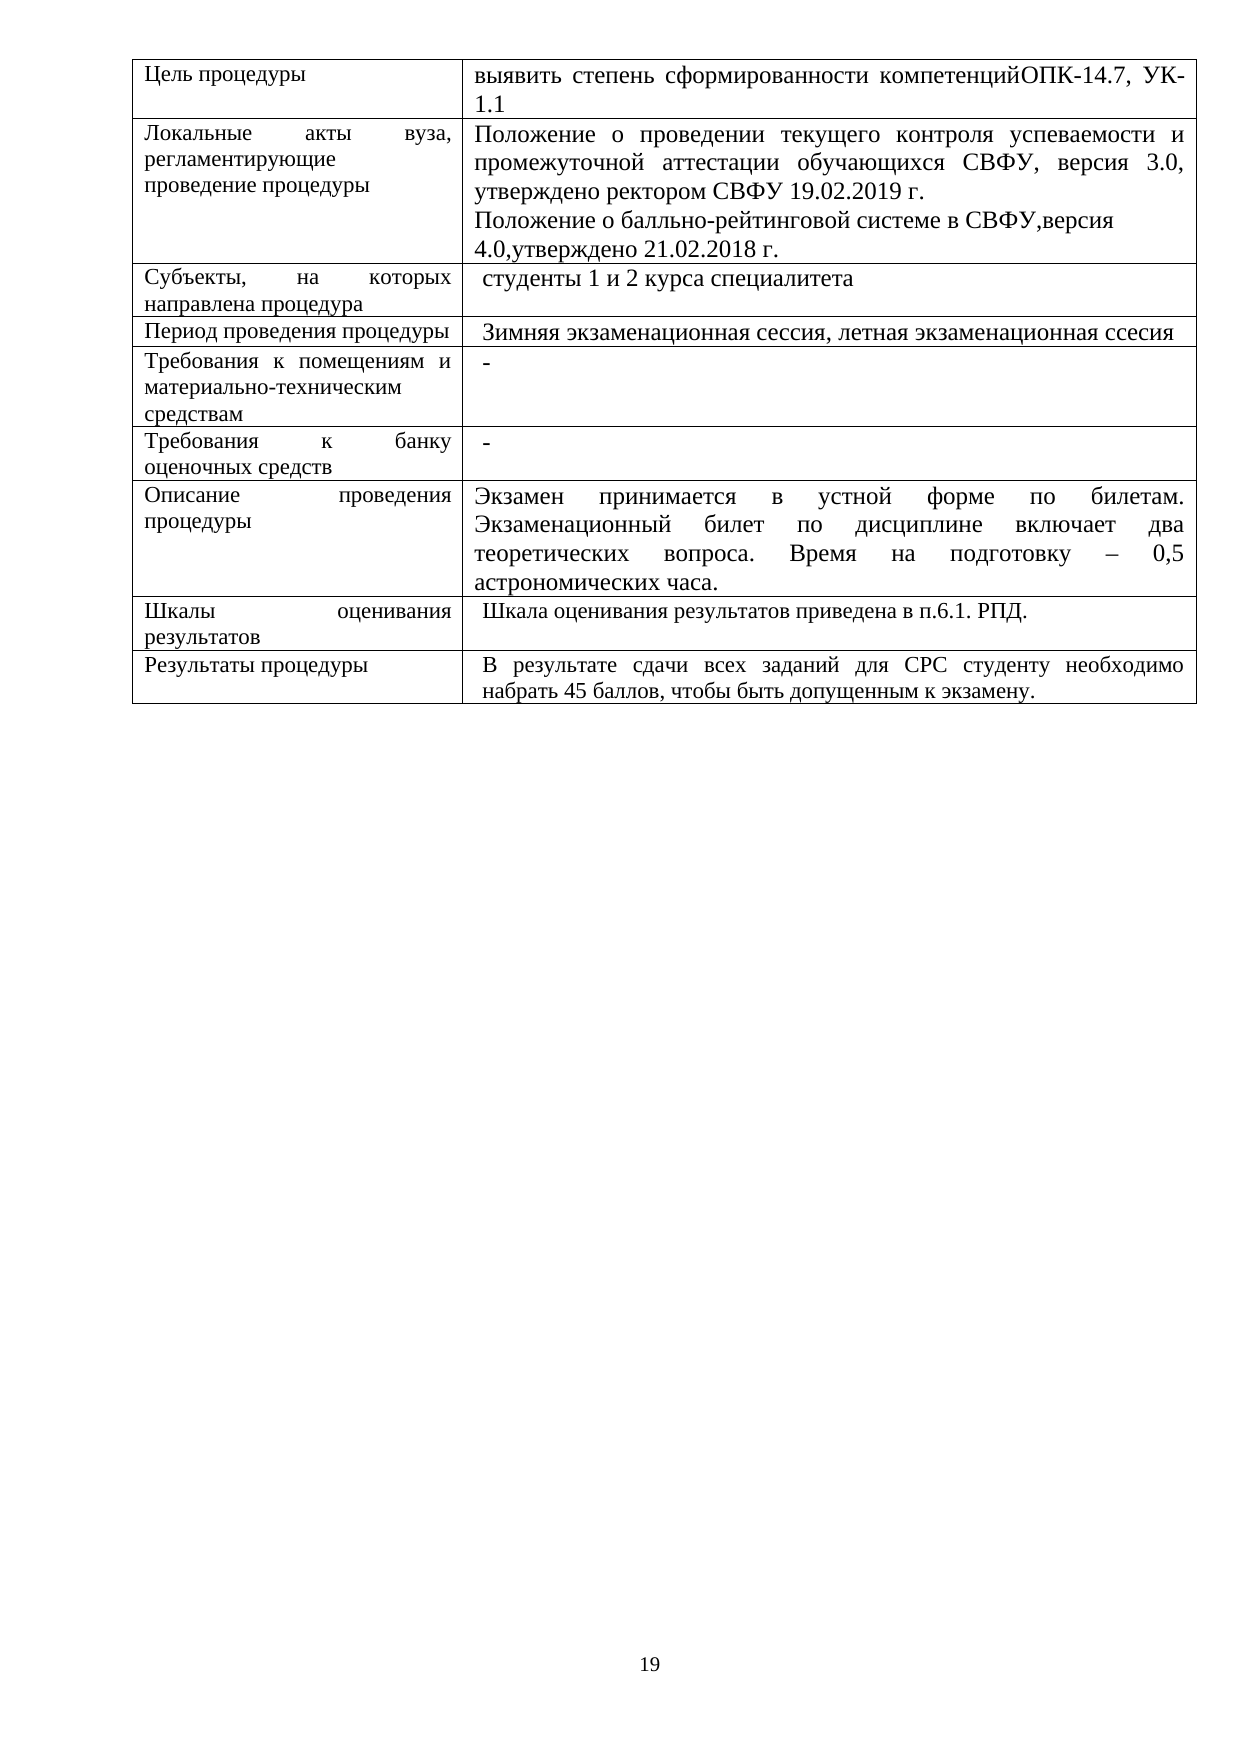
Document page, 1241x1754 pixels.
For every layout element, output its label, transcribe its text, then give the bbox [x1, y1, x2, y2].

table_cell Результаты процедуры [133, 651, 462, 703]
table_cell Шкала оценивания результатов приведена в п.6.1. РПД. [463, 597, 1196, 649]
table_cell Требования к помещениям и материально-техническим средствам [133, 347, 462, 426]
table_cell Экзамен принимается в устной форме по билетам. Экзаменационный билет по дисциплине включает два теоретических вопроса. Время на подготовку – 0,5 астрономических часа. [463, 481, 1196, 596]
table_cell Требования к банку оценочных средств [133, 427, 462, 480]
table_cell Субъекты, на которых направлена процедура [133, 264, 462, 316]
table_cell студенты 1 и 2 курса специалитета [463, 264, 1196, 316]
table_cell Описание проведения процедуры [133, 481, 462, 596]
table_cell Локальные акты вуза, регламентирующие проведение процедуры [133, 119, 462, 262]
table_cell выявить степень сформированности компетенцийОПК-14.7, УК-1.1 [463, 60, 1196, 118]
table_cell Положение о проведении текущего контроля успеваемости и промежуточной аттестации обучающихся СВФУ, версия 3.0, утверждено ректором СВФУ 19.02.2019 г. Положение о балльно-рейтинговой системе в СВФУ,версия 4.0,утверждено 21.02.2018 г. [463, 119, 1196, 262]
table_cell Шкалы оценивания результатов [133, 597, 462, 649]
table_cell Зимняя экзаменационная сессия, летная экзаменационная ссесия [463, 317, 1196, 346]
table_cell Цель процедуры [133, 60, 462, 118]
table_cell - [463, 427, 1196, 480]
table_cell - [463, 347, 1196, 426]
table_cell Период проведения процедуры [133, 317, 462, 346]
table_cell В результате сдачи всех заданий для СРС студенту необходимо набрать 45 баллов, чтобы быть допущенным к экзамену. [463, 651, 1196, 703]
